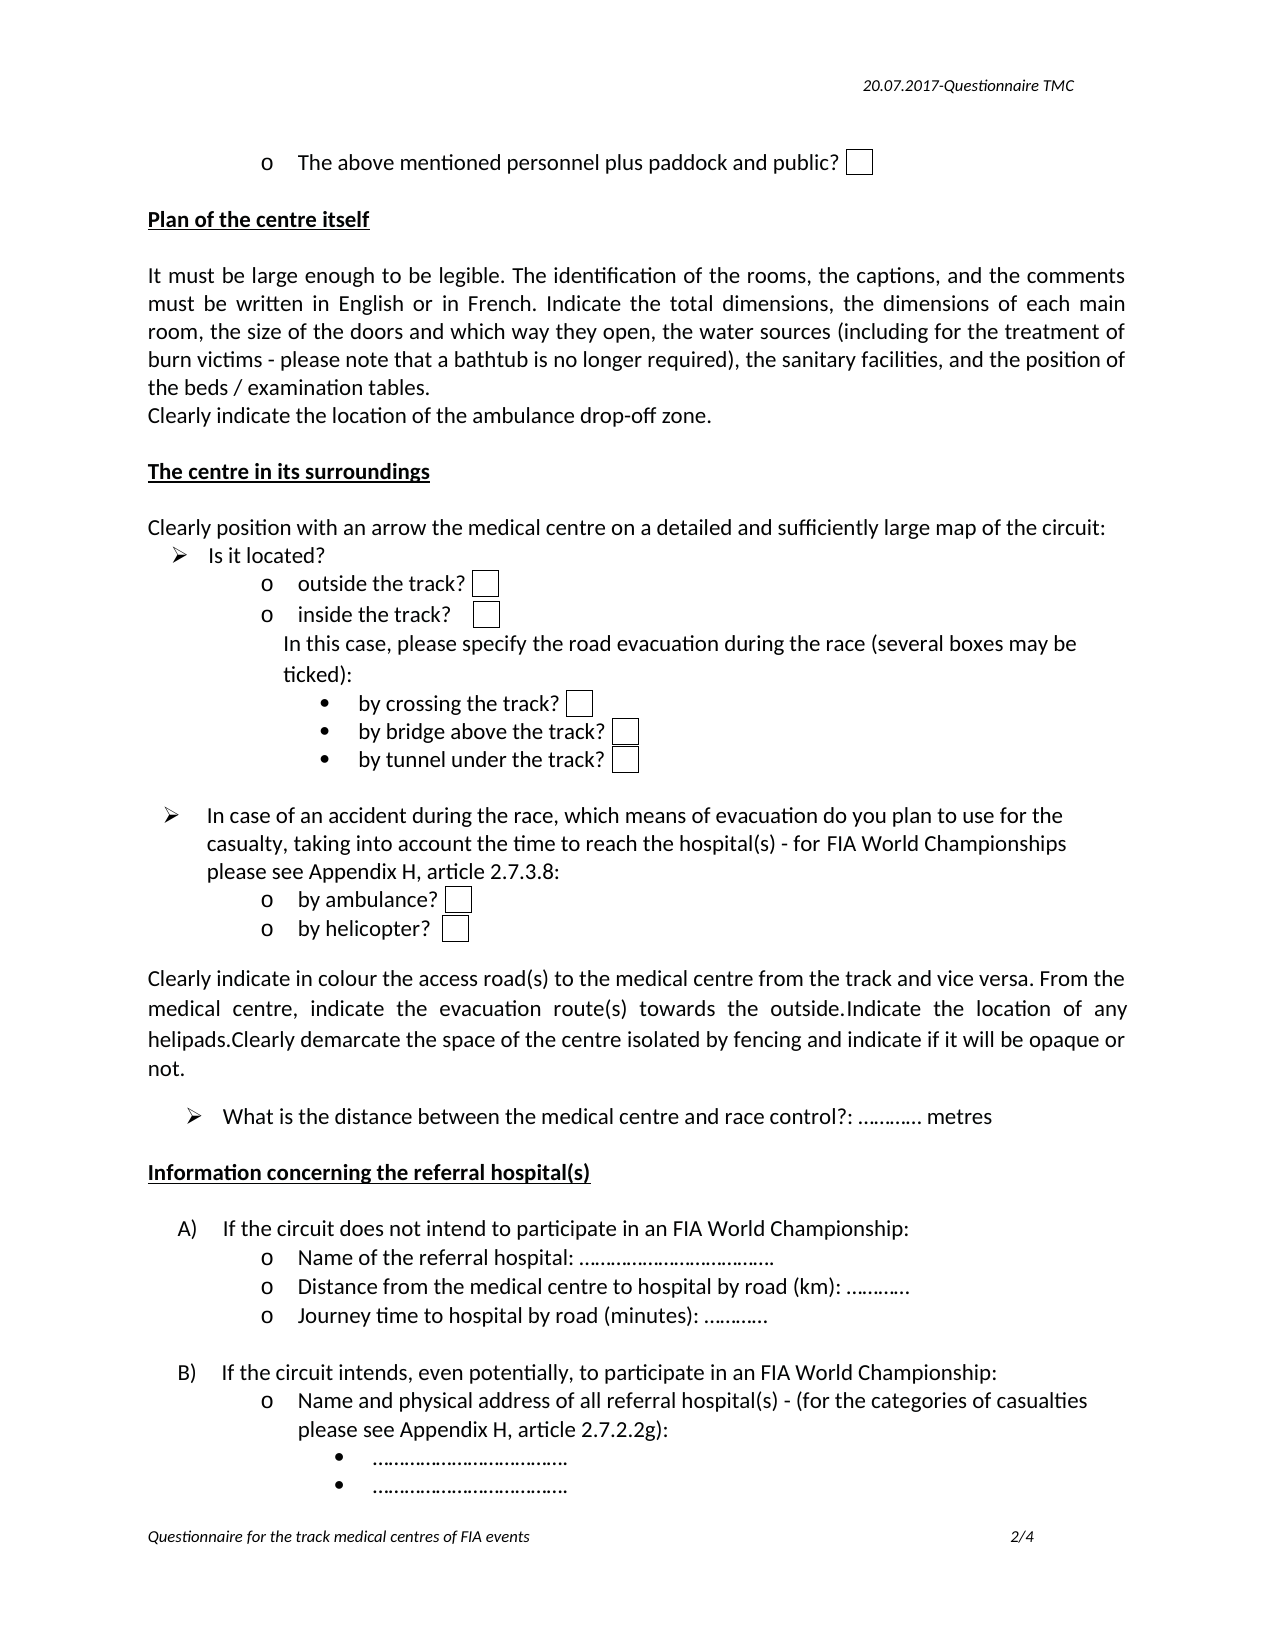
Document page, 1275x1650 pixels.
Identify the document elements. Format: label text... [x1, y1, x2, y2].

list inside the track? [260, 598, 1127, 629]
list In case of an accident during the race, which means of evacuation do you plan to use for the casualty, taking into account the time to reach the hospital(s) - for FIA World Championships please see Appendix H, article 2.7.3.8: [162, 801, 1127, 885]
list by ambulance? [260, 885, 1127, 914]
list The above mentioned personnel plus paddock and public? [260, 148, 1127, 177]
list Is it located? [171, 541, 1127, 569]
text B) If the circuit intends, even potentially, to participate in an FIA World Championship: [148, 1358, 1127, 1386]
text Information concerning the referral hospital(s) [148, 1158, 1127, 1187]
text Clearly position with an arrow the medical centre on a detailed and sufficiently large map of the circuit: [148, 513, 1127, 541]
list by helicopter? [260, 914, 1127, 943]
list outside the track? [260, 569, 1127, 598]
text Clearly indicate the location of the ambulance drop-off zone. [148, 401, 1127, 429]
list Name and physical address of all referral hospital(s) - (for the categories of casualties please see Appendix H, article 2.7.2.2g): [260, 1386, 1127, 1443]
text It must be large enough to be legible. The identification of the rooms, the captions, and the comments must be written in English or in French. Indicate the total dimensions, the dimensions of each main room, the size of the doors and which way they open, the water sources (including for the treatment of burn victims - please note that a bathtub is no longer required), the sanitary facilities, and the position of the beds / examination tables. [148, 261, 1127, 401]
text In this case, please specify the road evacuation during the race (several boxes may be ticked): [283, 629, 1127, 689]
list by bridge above the track? [321, 717, 1127, 745]
list Distance from the medical centre to hospital by road (km): ………… [260, 1272, 1127, 1301]
list What is the distance between the medical centre and race control?: ………… metres [185, 1102, 1127, 1131]
text Plan of the centre itself [148, 205, 1127, 233]
list ………………………………. [335, 1471, 1127, 1499]
list If the circuit does not intend to participate in an FIA World Championship: [177, 1214, 1127, 1243]
text The centre in its surroundings [148, 457, 1127, 485]
list Journey time to hospital by road (minutes): ………… [260, 1301, 1127, 1330]
list Name of the referral hospital: ………………………………. [260, 1243, 1127, 1272]
list by crossing the track? [321, 689, 1127, 717]
list by tunnel under the track? [321, 745, 1127, 773]
list ………………………………. [335, 1443, 1127, 1471]
text Clearly indicate in colour the access road(s) to the medical centre from the track and vice versa. From the medical centre, indicate the evacuation route(s) towards the outside. Indicate the location of any helipads. Clearly demarcate the space of the centre isolated by fencing and indicate if it will be opaque or not. [148, 964, 1127, 1082]
